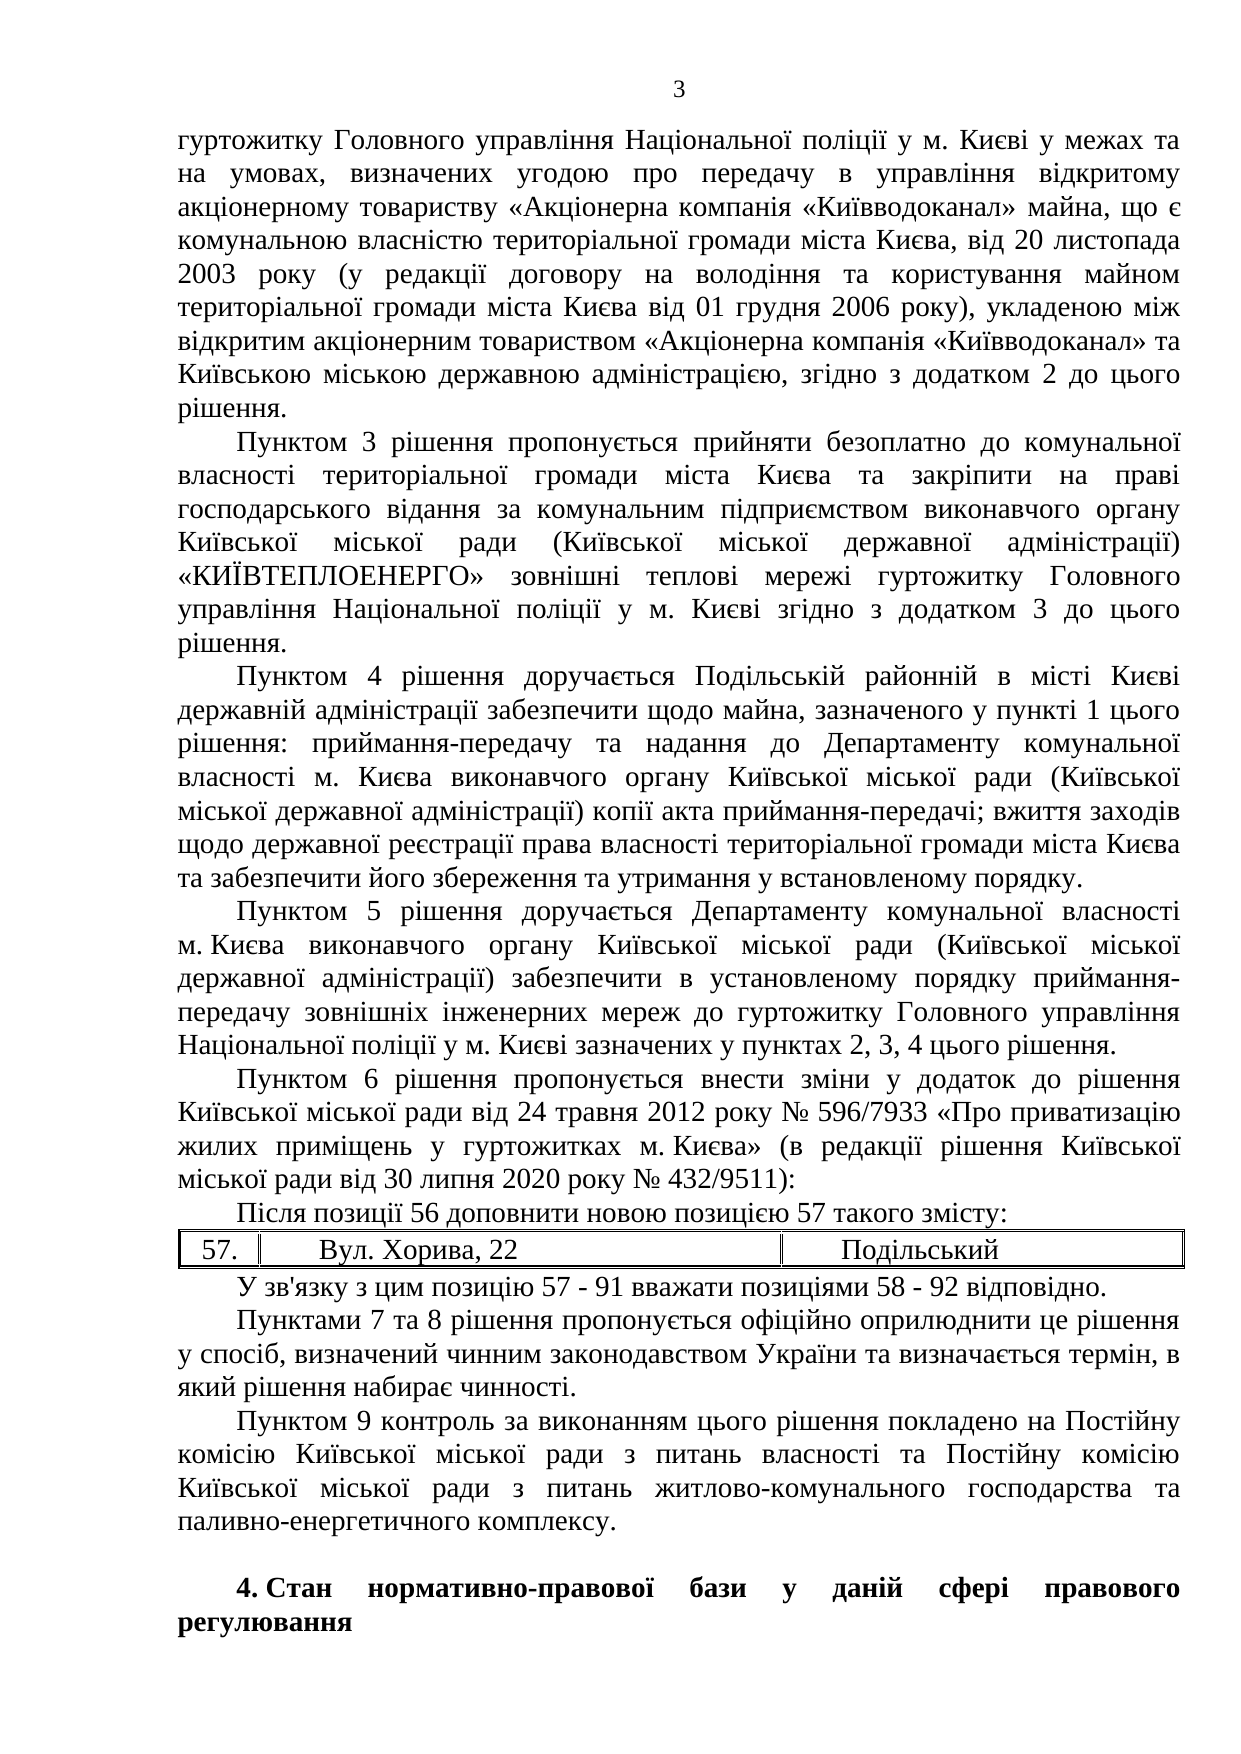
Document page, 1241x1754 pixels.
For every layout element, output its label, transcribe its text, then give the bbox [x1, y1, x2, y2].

text Пунктом 6 рішення пропонується внести зміни у додаток до рішення Київської міської ради від 24 травня 2012 року № 596/7933 «Про приватизацію жилих приміщень у гуртожитках м. Києва» (в редакції рішення Київської міської ради від 30 липня 2020 року № 432/9511): [177, 1061, 1181, 1195]
text Пунктом 3 рішення пропонується прийняти безоплатно до комунальної власності територіальної громади міста Києва та закріпити на праві господарського відання за комунальним підприємством виконавчого органу Київської міської ради (Київської міської державної адміністрації) «КИЇВТЕПЛОЕНЕРГО» зовнішні теплові мережі гуртожитку Головного управління Національної поліції у м. Києві згідно з додатком 3 до цього рішення. [177, 424, 1181, 658]
text Після позиції 56 доповнити новою позицією 57 такого змісту: [177, 1195, 1181, 1229]
table_header 57. [181, 1232, 260, 1265]
table_header Подільський [782, 1232, 1182, 1265]
text У зв'язку з цим позицію 57 - 91 вважати позиціями 58 - 92 відповідно. [177, 1269, 1181, 1302]
text 4. Стан нормативно-правової бази у даній сфері правового регулювання [177, 1571, 1181, 1638]
table_header Вул. Хорива, 22 [260, 1232, 782, 1265]
text Пунктом 4 рішення доручається Подільській районній в місті Києві державній адміністрації забезпечити щодо майна, зазначеного у пункті 1 цього рішення: приймання-передачу та надання до Департаменту комунальної власності м. Києва виконавчого органу Київської міської ради (Київської міської державної адміністрації) копії акта приймання-передачі; вжиття заходів щодо державної реєстрації права власності територіальної громади міста Києва та забезпечити його збереження та утримання у встановленому порядку. [177, 658, 1181, 893]
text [177, 122, 1181, 424]
text Пунктом 5 рішення доручається Департаменту комунальної власності м. Києва виконавчого органу Київської міської ради (Київської міської державної адміністрації) забезпечити в установленому порядку приймання-передачу зовнішніх інженерних мереж до гуртожитку Головного управління Національної поліції у м. Києві зазначених у пунктах 2, 3, 4 цього рішення. [177, 893, 1181, 1061]
text Пунктом 9 контроль за виконанням цього рішення покладено на Постійну комісію Київської міської ради з питань власності та Постійну комісію Київської міської ради з питань житлово-комунального господарства та паливно-енергетичного комплексу. [177, 1403, 1181, 1537]
text Пунктами 7 та 8 рішення пропонується офіційно оприлюднити це рішення у спосіб, визначений чинним законодавством України та визначається термін, в який рішення набирає чинності. [177, 1302, 1181, 1403]
